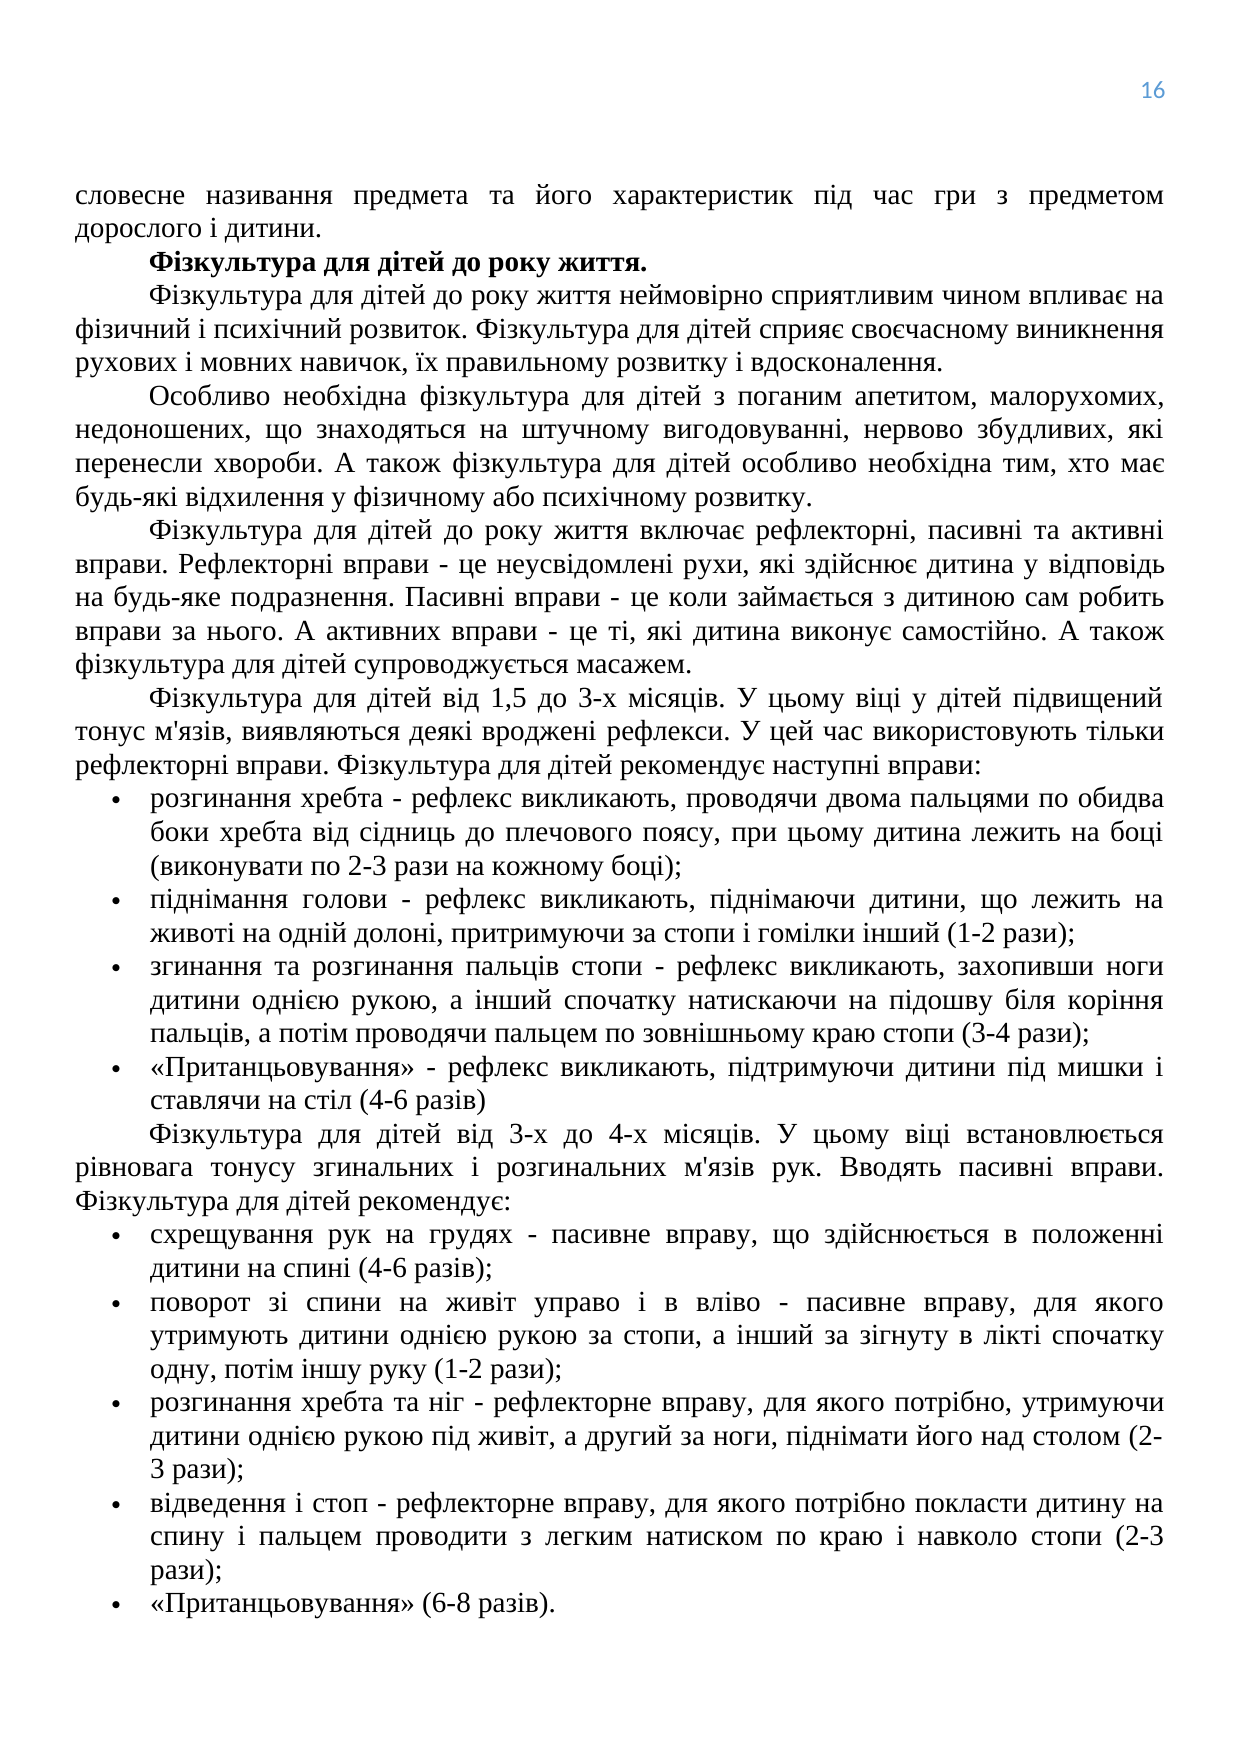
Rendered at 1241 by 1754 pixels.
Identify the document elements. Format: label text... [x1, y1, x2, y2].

list поворот зі спини на живіт управо і в вліво - пасивне вправу, для якого утримують дитини однією рукою за стопи, а інший за зігнуту в лікті спочатку одну, потім іншу руку (1-2 рази); [112, 1284, 1165, 1384]
text Фізкультура для дітей до року життя неймовірно сприятливим чином впливає на фізичний і психічний розвиток. Фізкультура для дітей сприяє своєчасному виникнення рухових і мовних навичок, їх правильному розвитку і вдосконалення. [75, 277, 1165, 378]
list «Пританцьовування» - рефлекс викликають, підтримуючи дитини під мишки і ставлячи на стіл (4-6 разів) [112, 1049, 1165, 1116]
list схрещування рук на грудях - пасивне вправу, що здійснюється в положенні дитини на спині (4-6 разів); [112, 1217, 1165, 1284]
list «Пританцьовування» (6-8 разів). [112, 1586, 1165, 1619]
text Фізкультура для дітей до року життя. [75, 244, 1165, 277]
text Фізкультура для дітей від 3-х до 4-х місяців. У цьому віці встановлюється рівновага тонусу згинальних і розгинальних м'язів рук. Вводять пасивні вправи. Фізкультура для дітей рекомендує: [75, 1116, 1165, 1217]
text Фізкультура для дітей від 1,5 до 3-х місяців. У цьому віці у дітей підвищений тонус м'язів, виявляються деякі вроджені рефлекси. У цей час використовують тільки рефлекторні вправи. Фізкультура для дітей рекомендує наступні вправи: [75, 680, 1165, 781]
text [75, 177, 1165, 244]
list розгинання хребта - рефлекс викликають, проводячи двома пальцями по обидва боки хребта від сідниць до плечового поясу, при цьому дитина лежить на боці (виконувати по 2-3 рази на кожному боці); [112, 781, 1165, 881]
list розгинання хребта та ніг - рефлекторне вправу, для якого потрібно, утримуючи дитини однією рукою під живіт, а другий за ноги, піднімати його над столом (2-3 рази); [112, 1384, 1165, 1485]
text Фізкультура для дітей до року життя включає рефлекторні, пасивні та активні вправи. Рефлекторні вправи - ​​це неусвідомлені рухи, які здійснює дитина у відповідь на будь-яке подразнення. Пасивні вправи - ​​це коли займається з дитиною сам робить вправи за нього. А активних вправи - ​​це ті, які дитина виконує самостійно. А також фізкультура для дітей супроводжується масажем. [75, 512, 1165, 680]
list згинання та розгинання пальців стопи - рефлекс викликають, захопивши ноги дитини однією рукою, а інший спочатку натискаючи на підошву біля коріння пальців, а потім проводячи пальцем по зовнішньому краю стопи (3-4 рази); [112, 948, 1165, 1049]
list відведення і стоп - рефлекторне вправу, для якого потрібно покласти дитину на спину і пальцем проводити з легким натиском по краю і навколо стопи (2-3 рази); [112, 1485, 1165, 1586]
text Особливо необхідна фізкультура для дітей з поганим апетитом, малорухомих, недоношених, що знаходяться на штучному вигодовуванні, нервово збудливих, які перенесли хвороби. А також фізкультура для дітей особливо необхідна тим, хто має будь-які відхилення у фізичному або психічному розвитку. [75, 378, 1165, 512]
list піднімання голови - рефлекс викликають, піднімаючи дитини, що лежить на животі на одній долоні, притримуючи за стопи і гомілки інший (1-2 рази); [112, 881, 1165, 948]
